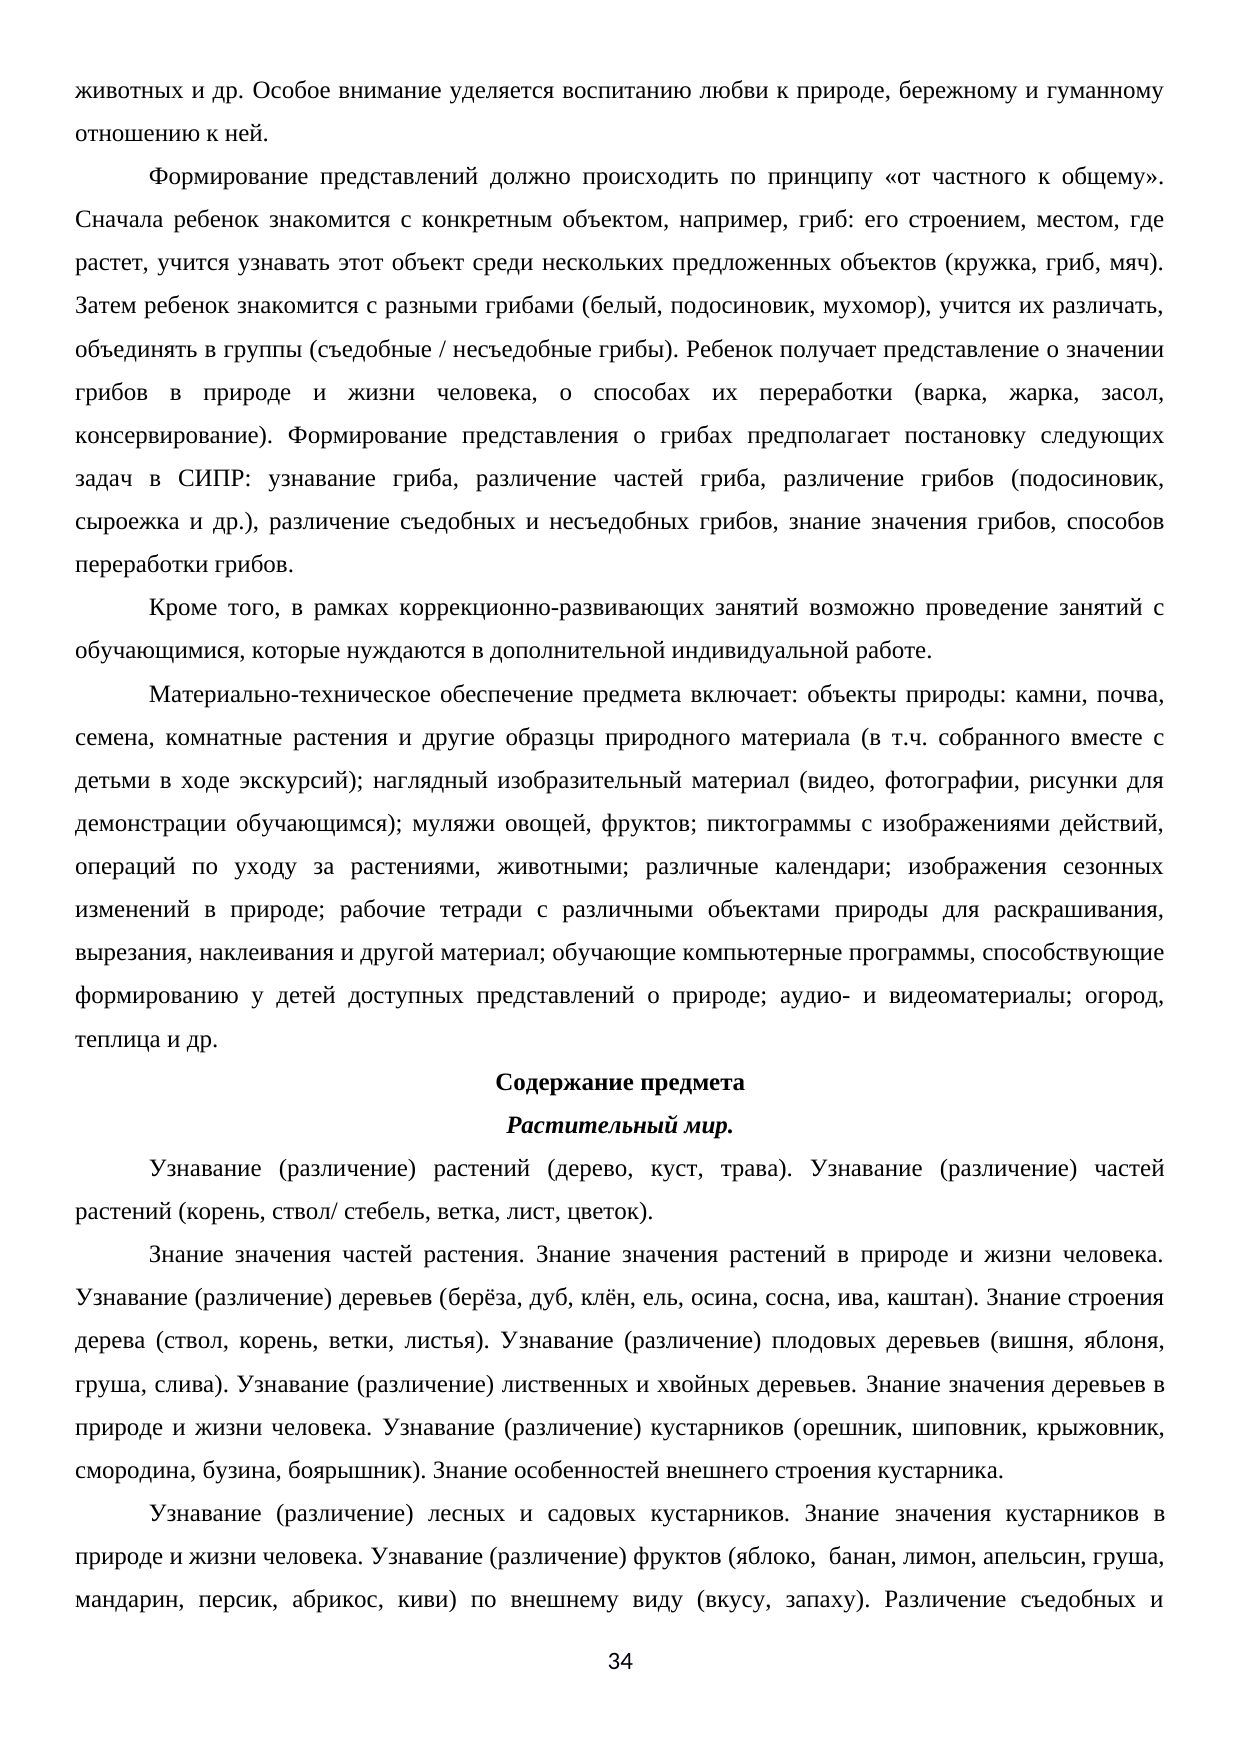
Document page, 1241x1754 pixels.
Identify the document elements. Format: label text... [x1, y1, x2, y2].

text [75, 75, 1165, 147]
text Материально-техническое обеспечение предмета включает: объекты природы: камни, почва, семена, комнатные растения и другие образцы природного материала (в т.ч. собранного вместе с детьми в ходе экскурсий); наглядный изобразительный материал (видео, фотографии, рисунки для демонстрации обучающимся); муляжи овощей, фруктов; пиктограммы с изображениями действий, операций по уходу за растениями, животными; различные календари; изображения сезонных изменений в природе; рабочие тетради с различными объектами природы для раскрашивания, вырезания, наклеивания и другой материал; обучающие компьютерные программы, способствующие формированию у детей доступных представлений о природе; аудио- и видеоматериалы; огород, теплица и др. [75, 679, 1165, 1052]
text Знание значения частей растения. Знание значения растений в природе и жизни человека. Узнавание (различение) деревьев (берёза, дуб, клён, ель, осина, сосна, ива, каштан). Знание строения дерева (ствол, корень, ветки, листья). Узнавание (различение) плодовых деревьев (вишня, яблоня, груша, слива). Узнавание (различение) лиственных и хвойных деревьев. Знание значения деревьев в природе и жизни человека. Узнавание (различение) кустарников (орешник, шиповник, крыжовник, смородина, бузина, боярышник). Знание особенностей внешнего строения кустарника. [75, 1239, 1165, 1484]
text Содержание предмета [75, 1067, 1165, 1096]
text Узнавание (различение) растений (дерево, куст, трава). Узнавание (различение) частей растений (корень, ствол/ стебель, ветка, лист, цветок). [75, 1153, 1165, 1225]
text Растительный мир. [75, 1110, 1165, 1139]
text Кроме того, в рамках коррекционно-развивающих занятий возможно проведение занятий с обучающимися, которые нуждаются в дополнительной индивидуальной работе. [75, 592, 1165, 664]
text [75, 1498, 1165, 1613]
text Формирование представлений должно происходить по принципу «от частного к общему». Сначала ребенок знакомится с конкретным объектом, например, гриб: его строением, местом, где растет, учится узнавать этот объект среди нескольких предложенных объектов (кружка, гриб, мяч). Затем ребенок знакомится с разными грибами (белый, подосиновик, мухомор), учится их различать, объединять в группы (съедобные / несъедобные грибы). Ребенок получает представление о значении грибов в природе и жизни человека, о способах их переработки (варка, жарка, засол, консервирование). Формирование представления о грибах предполагает постановку следующих задач в СИПР: узнавание гриба, различение частей гриба, различение грибов (подосиновик, сыроежка и др.), различение съедобных и несъедобных грибов, знание значения грибов, способов переработки грибов. [75, 161, 1165, 578]
